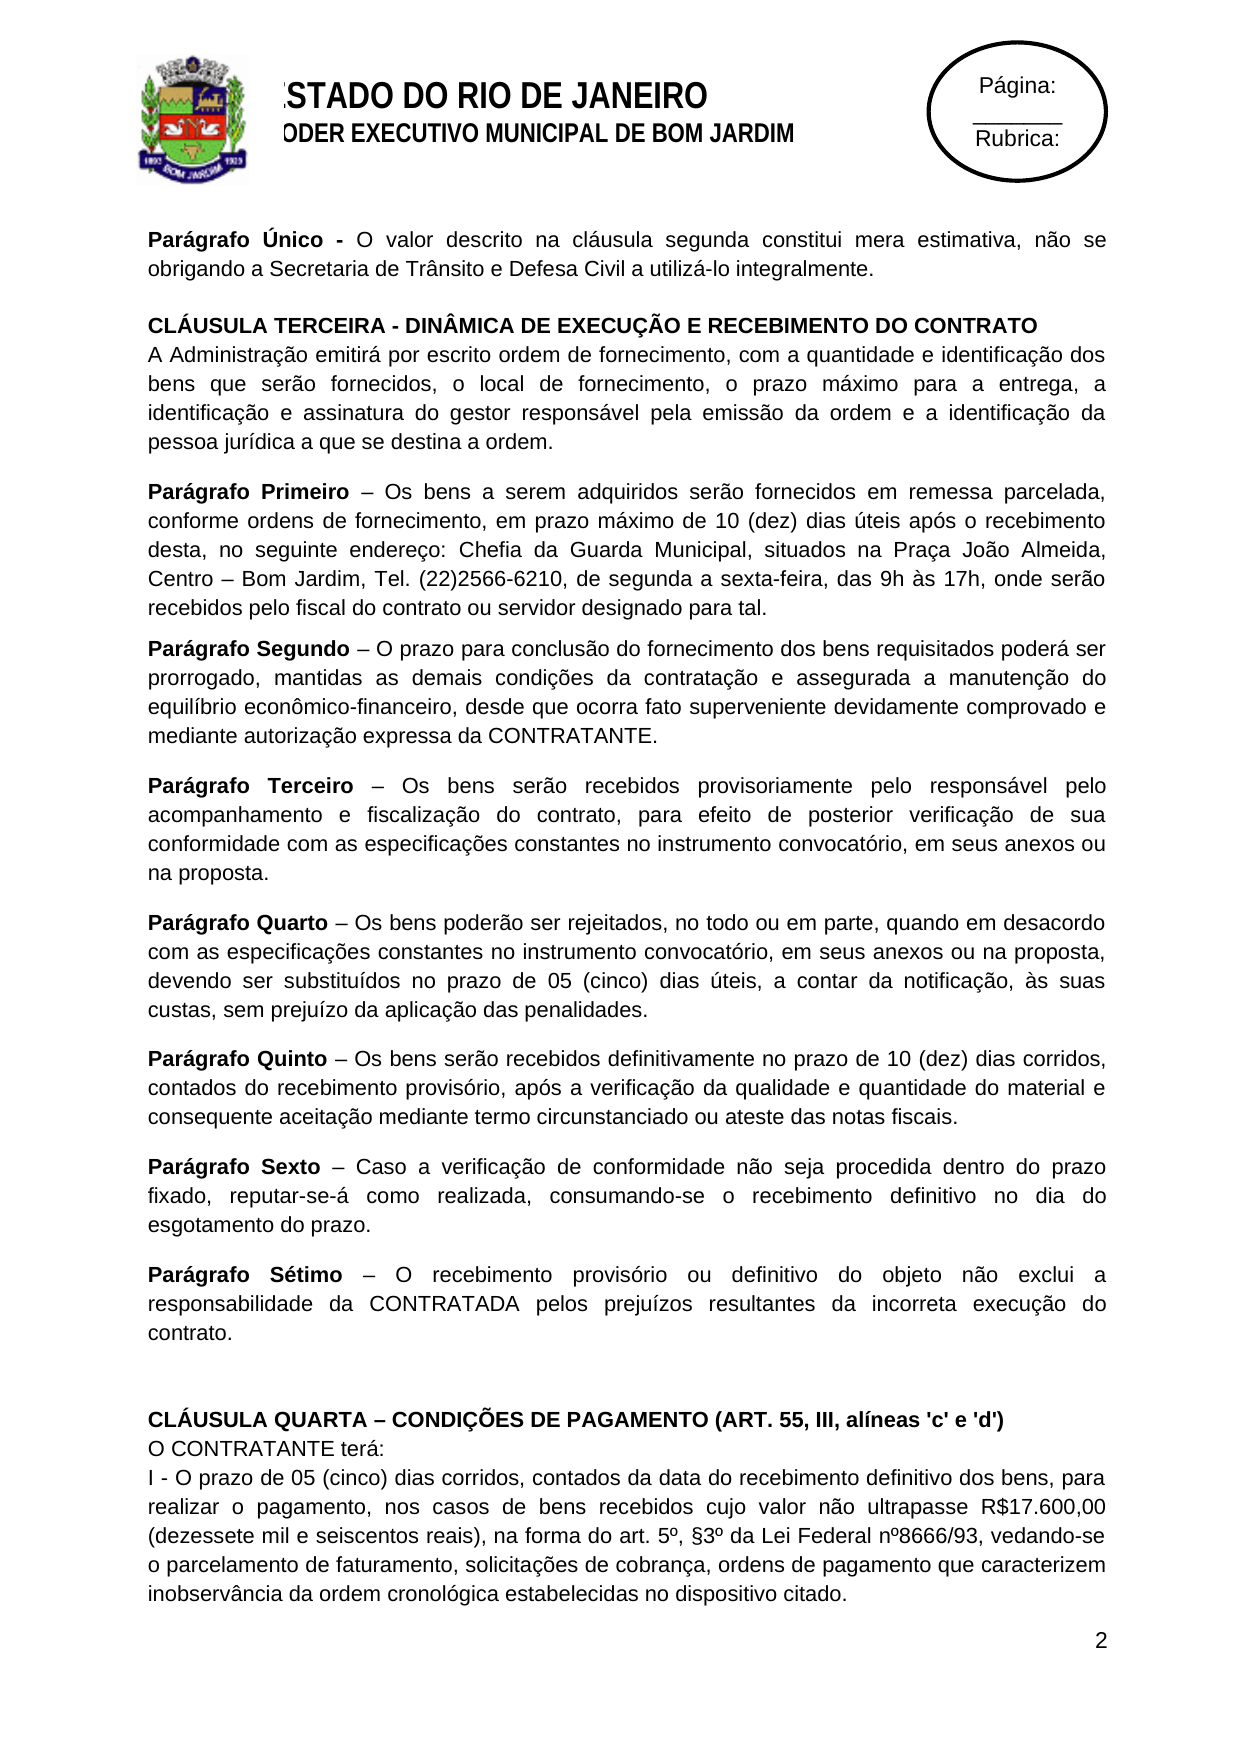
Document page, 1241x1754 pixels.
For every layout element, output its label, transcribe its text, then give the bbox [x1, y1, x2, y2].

text Parágrafo Sétimo – O recebimento provisório ou definitivo do objeto não exclui a responsabilidade da CONTRATADA pelos prejuízos resultantes da incorreta execução do contrato. [148, 1262, 1107, 1345]
text Parágrafo Sexto – Caso a verificação de conformidade não seja procedida dentro do prazo fixado, reputar-se-á como realizada, consumando-se o recebimento definitivo no dia do esgotamento do prazo. [148, 1154, 1107, 1237]
text CLÁUSULA TERCEIRA - DINÂMICA DE EXECUÇÃO E RECEBIMENTO DO CONTRATO [148, 313, 1107, 339]
text A Administração emitirá por escrito ordem de fornecimento, com a quantidade e identificação dos bens que serão fornecidos, o local de fornecimento, o prazo máximo para a entrega, a identificação e assinatura do gestor responsável pela emissão da ordem e a identificação da pessoa jurídica a que se destina a ordem. [148, 342, 1107, 454]
text Parágrafo Terceiro – Os bens serão recebidos provisoriamente pelo responsável pelo acompanhamento e fiscalização do contrato, para efeito de posterior verificação de sua conformidade com as especificações constantes no instrumento convocatório, em seus anexos ou na proposta. [148, 773, 1107, 885]
text I - O prazo de 05 (cinco) dias corridos, contados da data do recebimento definitivo dos bens, para realizar o pagamento, nos casos de bens recebidos cujo valor não ultrapasse R$17.600,00 (dezessete mil e seiscentos reais), na forma do art. 5º, §3º da Lei Federal nº8666/93, vedando-se o parcelamento de faturamento, solicitações de cobrança, ordens de pagamento que caracterizem inobservância da ordem cronológica estabelecidas no dispositivo citado. [148, 1465, 1107, 1606]
text Parágrafo Único - O valor descrito na cláusula segunda constitui mera estimativa, não se obrigando a Secretaria de Trânsito e Defesa Civil a utilizá-lo integralmente. [148, 201, 1107, 281]
text O CONTRATANTE terá: [148, 1436, 1107, 1461]
text Parágrafo Segundo – O prazo para conclusão do fornecimento dos bens requisitados poderá ser prorrogado, mantidas as demais condições da contratação e assegurada a manutenção do equilíbrio econômico-financeiro, desde que ocorra fato superveniente devidamente comprovado e mediante autorização expressa da CONTRATANTE. [148, 636, 1107, 748]
text Parágrafo Quinto – Os bens serão recebidos definitivamente no prazo de 10 (dez) dias corridos, contados do recebimento provisório, após a verificação da qualidade e quantidade do material e consequente aceitação mediante termo circunstanciado ou ateste das notas fiscais. [148, 1046, 1107, 1129]
text CLÁUSULA QUARTA – CONDIÇÕES DE PAGAMENTO (ART. 55, III, alíneas 'c' e 'd') [148, 1407, 1107, 1432]
text Parágrafo Quarto – Os bens poderão ser rejeitados, no todo ou em parte, quando em desacordo com as especificações constantes no instrumento convocatório, em seus anexos ou na proposta, devendo ser substituídos no prazo de 05 (cinco) dias úteis, a contar da notificação, às suas custas, sem prejuízo da aplicação das penalidades. [148, 910, 1107, 1022]
text Parágrafo Primeiro – Os bens a serem adquiridos serão fornecidos em remessa parcelada, conforme ordens de fornecimento, em prazo máximo de 10 (dez) dias úteis após o recebimento desta, no seguinte endereço: Chefia da Guarda Municipal, situados na Praça João Almeida, Centro – Bom Jardim, Tel. (22)2566-6210, de segunda a sexta-feira, das 9h às 17h, onde serão recebidos pelo fiscal do contrato ou servidor designado para tal. [148, 479, 1107, 620]
